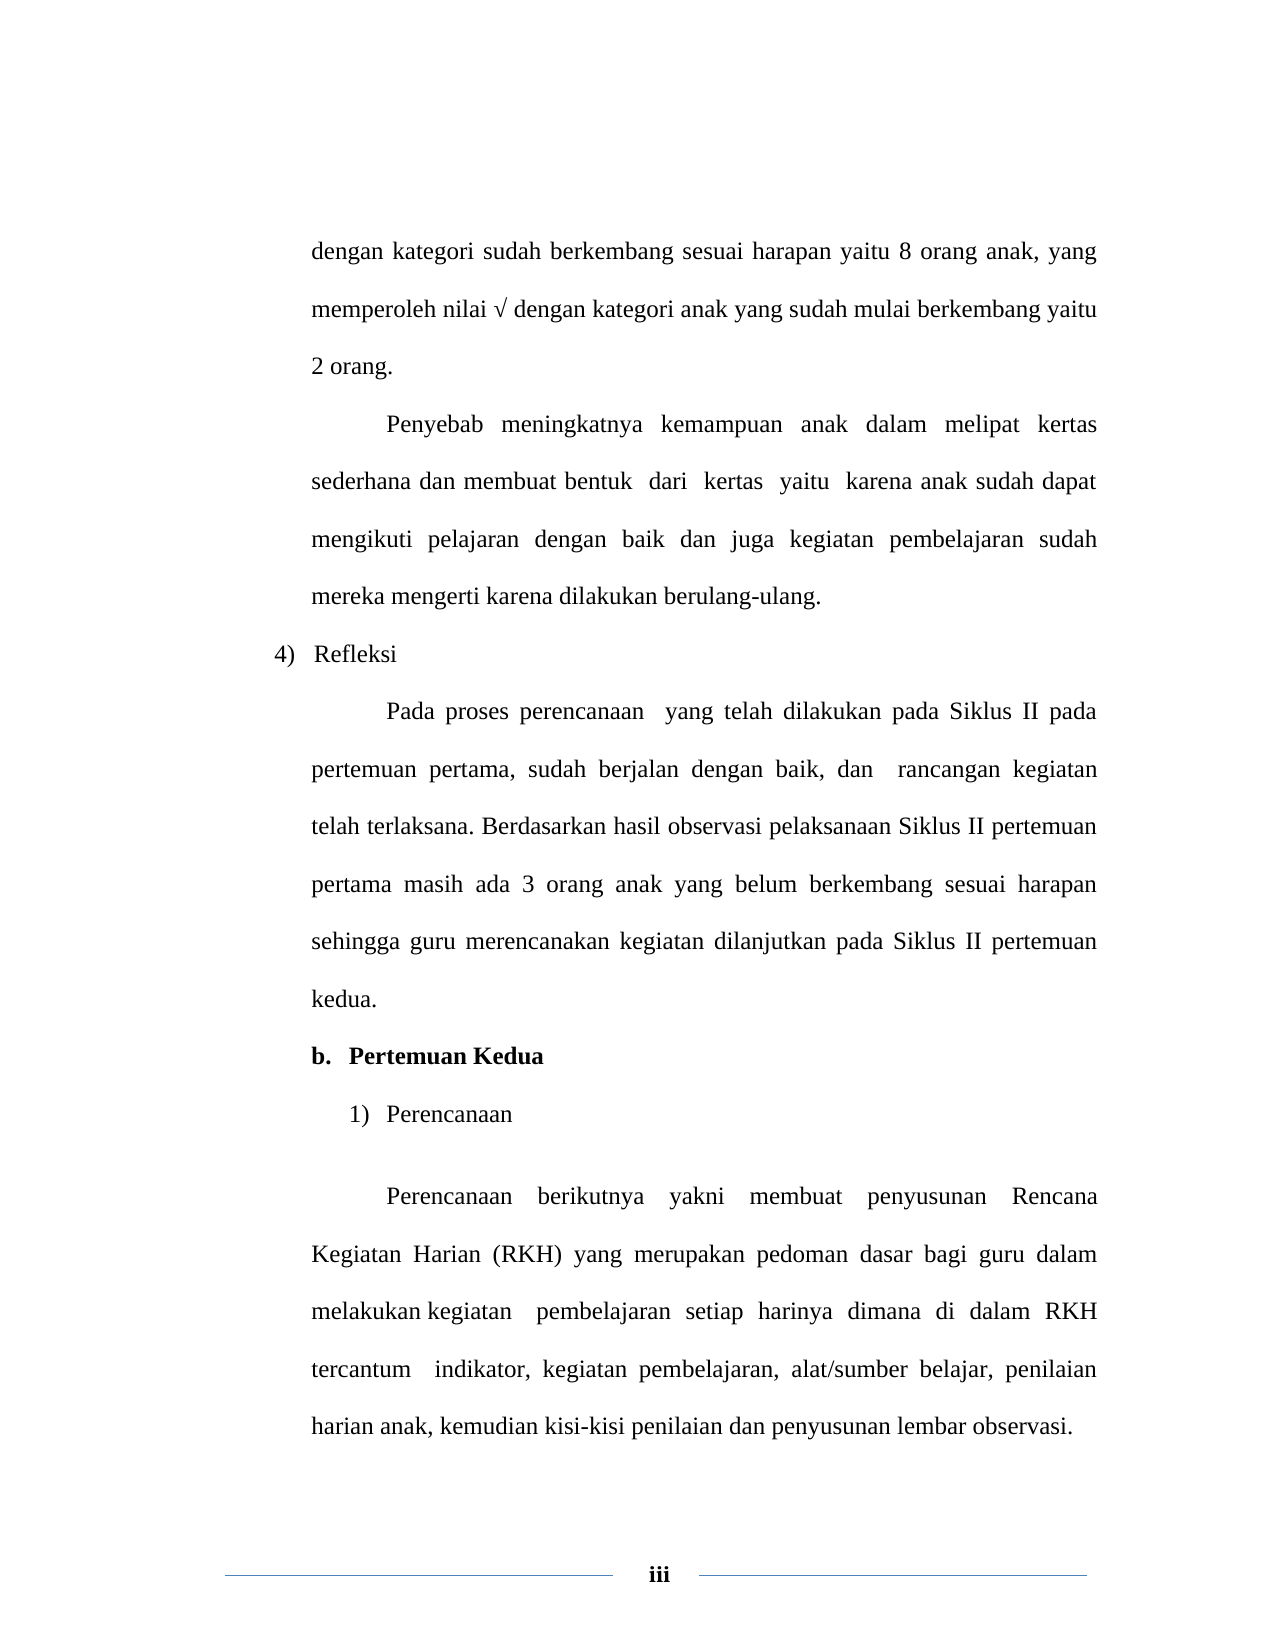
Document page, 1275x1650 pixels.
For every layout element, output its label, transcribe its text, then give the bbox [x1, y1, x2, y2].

list Perencanaan [349, 1099, 1098, 1127]
list 4) Refleksi [274, 639, 1098, 667]
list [311, 236, 1098, 380]
list Penyebab meningkatnya kemampuan anak dalam melipat kertas sederhana dan membuat bentuk dari kertas yaitu karena anak sudah dapat mengikuti pelajaran dengan baik dan juga kegiatan pembelajaran sudah mereka mengerti karena dilakukan berulang-ulang. [311, 409, 1098, 610]
list Pertemuan Kedua [311, 1041, 1098, 1070]
text Perencanaan berikutnya yakni membuat penyusunan Rencana Kegiatan Harian (RKH) yang merupakan pedoman dasar bagi guru dalam melakukan kegiatan pembelajaran setiap harinya dimana di dalam RKH tercantum indikator, kegiatan pembelajaran, alat/sumber belajar, penilaian harian anak, kemudian kisi-kisi penilaian dan penyusunan lembar observasi. [236, 1181, 1098, 1440]
list Pada proses perencanaan yang telah dilakukan pada Siklus II pada pertemuan pertama, sudah berjalan dengan baik, dan rancangan kegiatan telah terlaksana. Berdasarkan hasil observasi pelaksanaan Siklus II pertemuan pertama masih ada 3 orang anak yang belum berkembang sesuai harapan sehingga guru merencanakan kegiatan dilanjutkan pada Siklus II pertemuan kedua. [311, 696, 1098, 1012]
